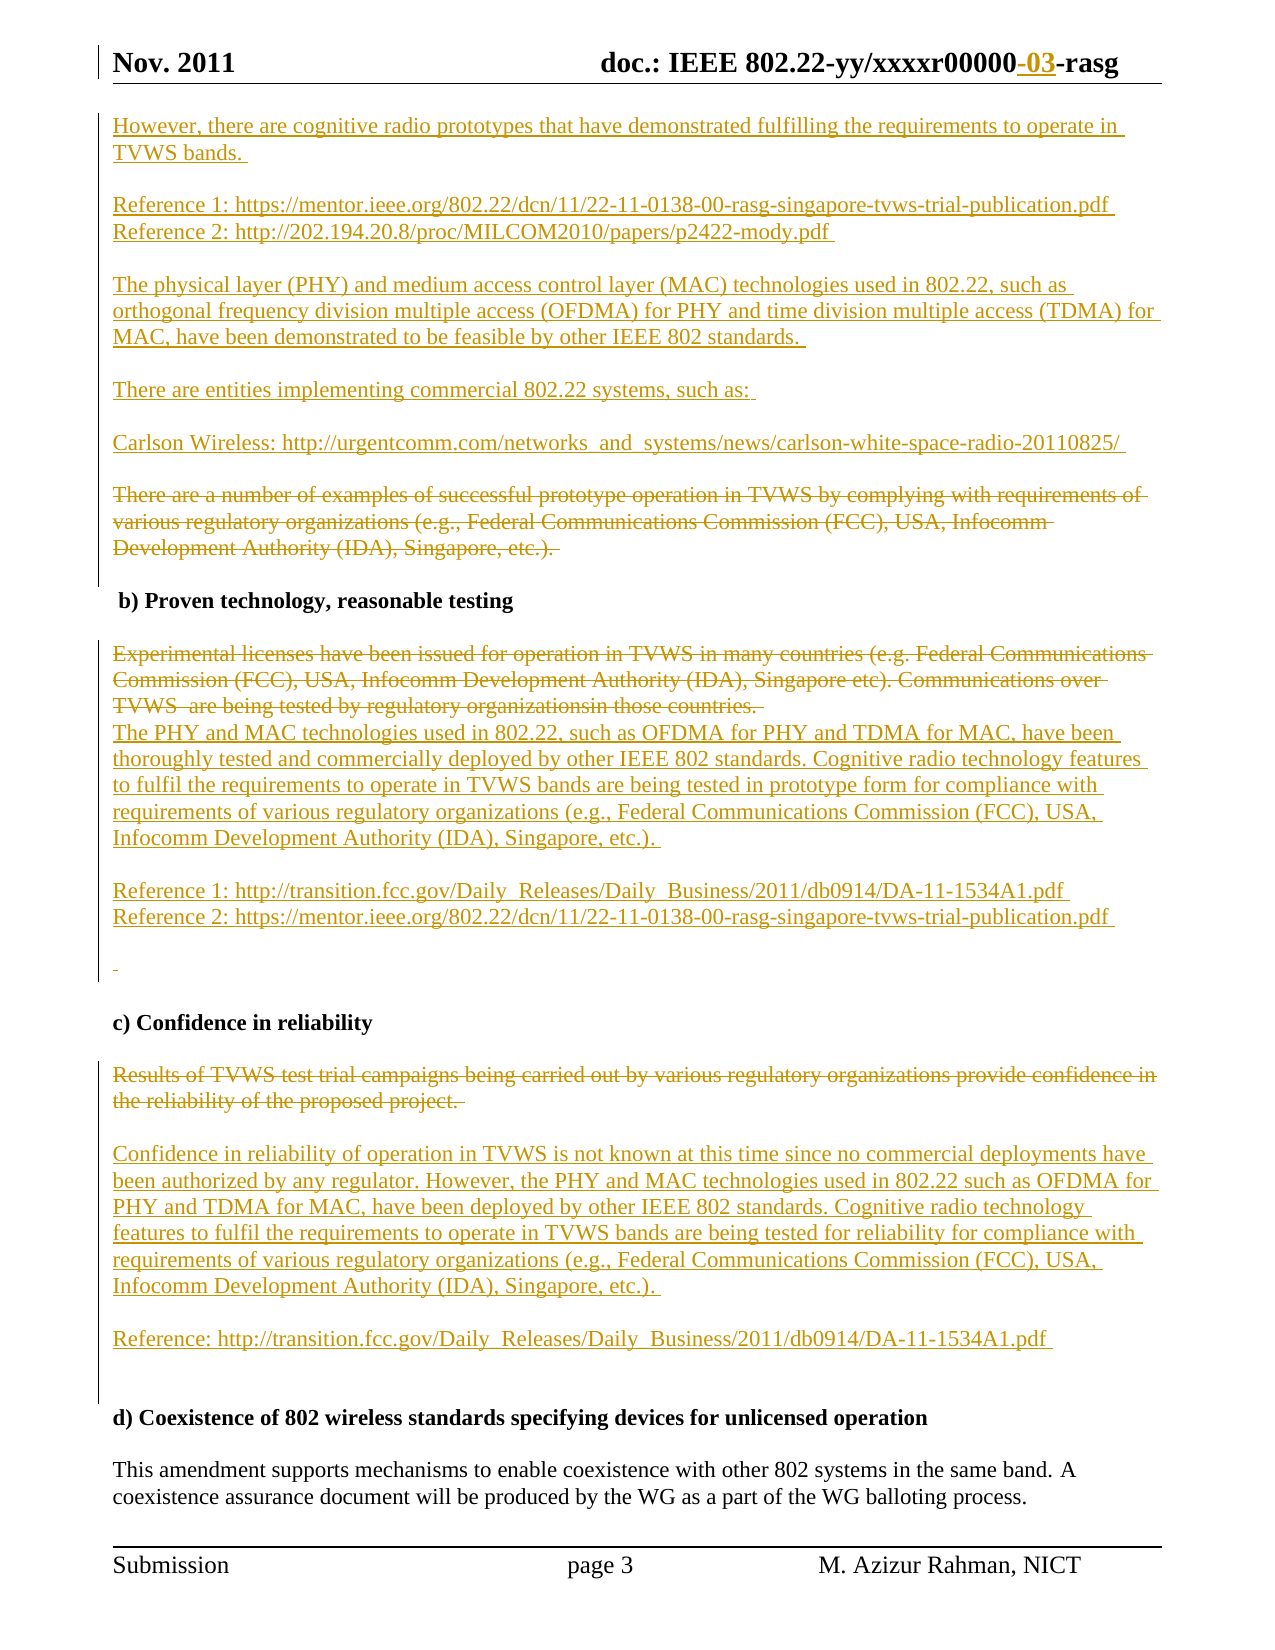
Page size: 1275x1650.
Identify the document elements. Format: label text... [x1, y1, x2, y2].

text b) Proven technology, reasonable testing [112, 587, 1162, 613]
text c) Confidence in reliability [112, 1008, 1162, 1035]
text d) Coexistence of 802 wireless standards specifying devices for unlicensed operation [112, 1404, 1162, 1430]
text This amendment supports mechanisms to enable coexistence with other 802 systems in the same band. A coexistence assurance document will be produced by the WG as a part of the WG balloting process. [112, 1457, 1162, 1509]
